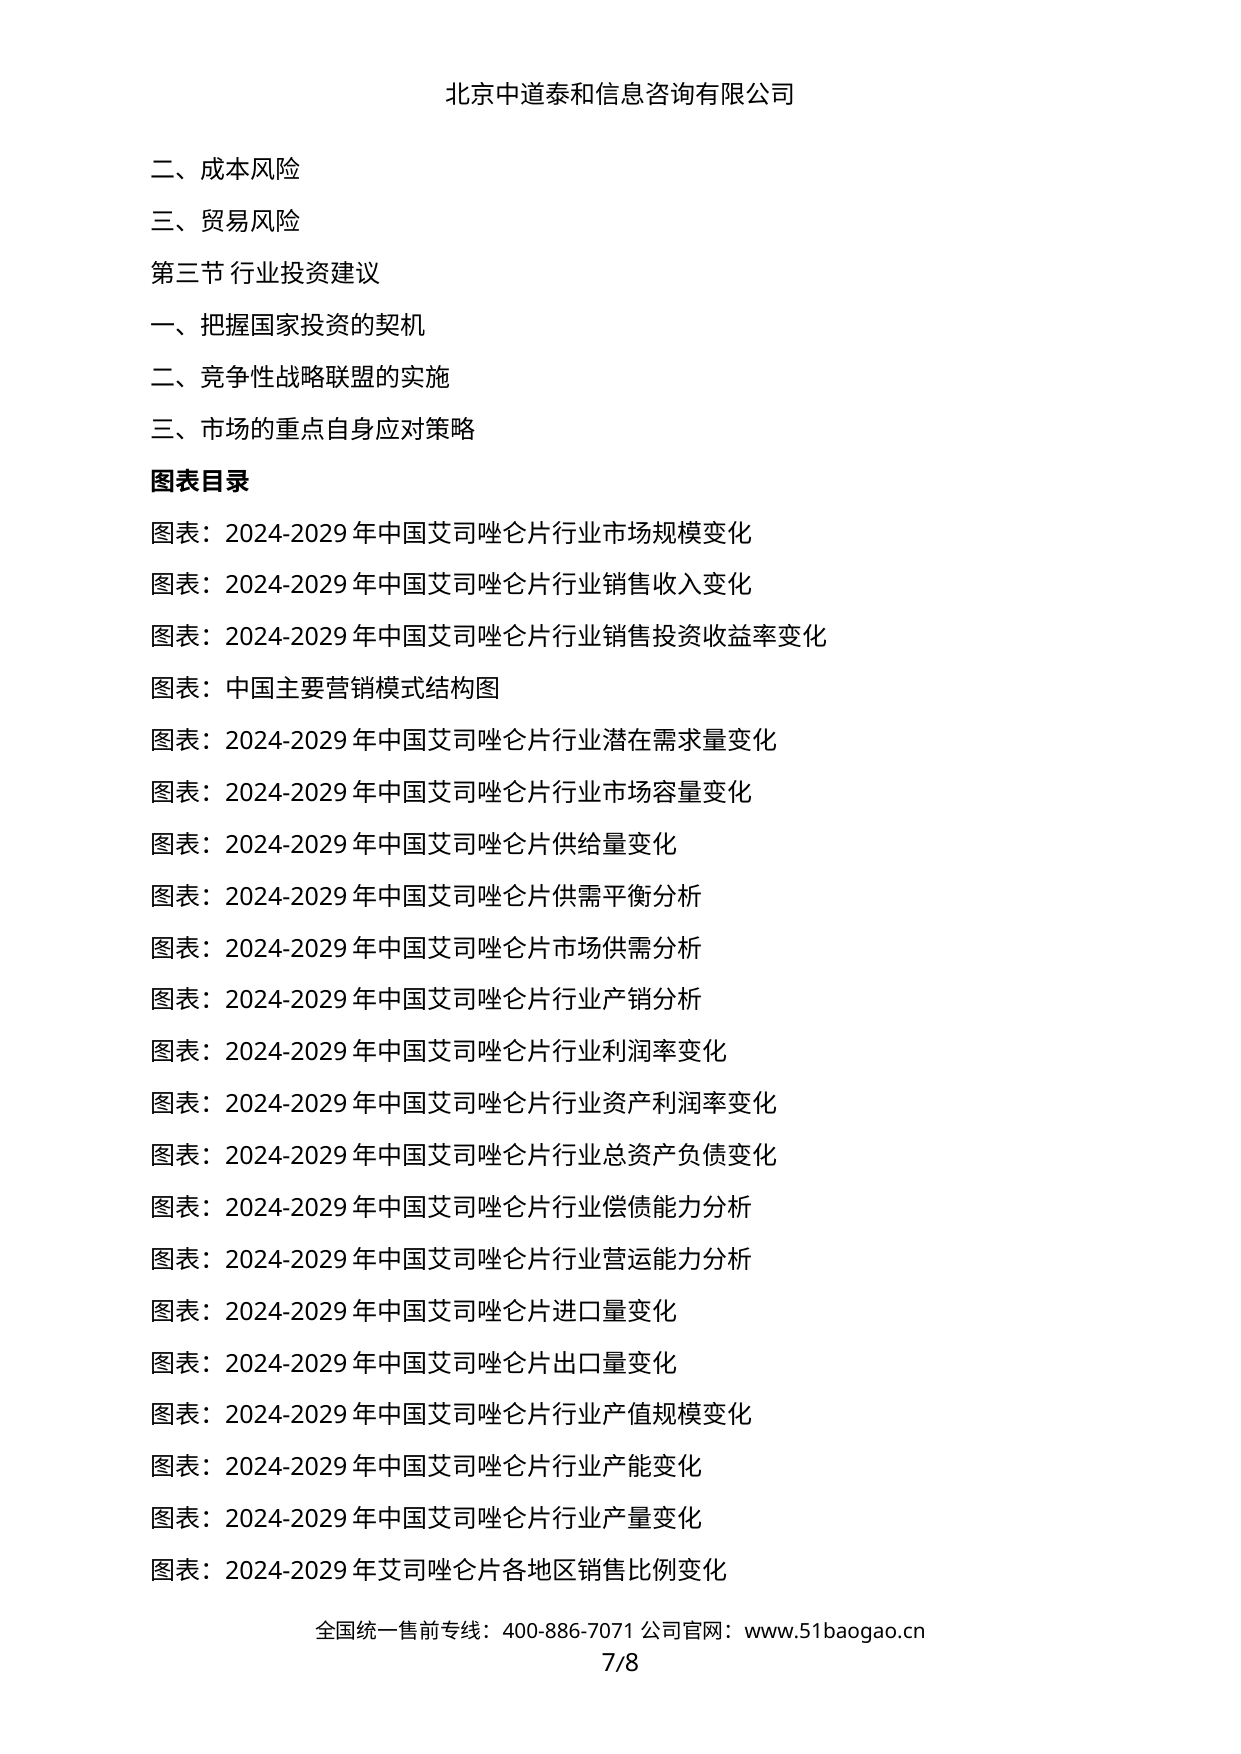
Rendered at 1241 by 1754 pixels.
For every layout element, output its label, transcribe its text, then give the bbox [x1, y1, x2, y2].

text 图表：2024-2029年艾司唑仑片各地区销售比例变化 [150, 1551, 1090, 1587]
text 图表：2024-2029年中国艾司唑仑片行业销售投资收益率变化 [150, 617, 1090, 653]
text 第三节 行业投资建议 [150, 254, 1090, 290]
text 图表：2024-2029年中国艾司唑仑片市场供需分析 [150, 928, 1090, 964]
text 图表：2024-2029年中国艾司唑仑片行业利润率变化 [150, 1032, 1090, 1068]
text 图表：2024-2029年中国艾司唑仑片供需平衡分析 [150, 876, 1090, 912]
text 图表：2024-2029年中国艾司唑仑片行业市场规模变化 [150, 513, 1090, 549]
text 图表目录 [150, 461, 1090, 497]
text 三、贸易风险 [150, 202, 1090, 238]
text 图表：2024-2029年中国艾司唑仑片行业市场容量变化 [150, 772, 1090, 809]
text 图表：2024-2029年中国艾司唑仑片行业销售收入变化 [150, 565, 1090, 601]
text 图表：中国主要营销模式结构图 [150, 669, 1090, 705]
text 一、把握国家投资的契机 [150, 306, 1090, 342]
text 图表：2024-2029年中国艾司唑仑片行业产量变化 [150, 1499, 1090, 1535]
text 图表：2024-2029年中国艾司唑仑片进口量变化 [150, 1291, 1090, 1327]
text 二、竞争性战略联盟的实施 [150, 357, 1090, 394]
text 图表：2024-2029年中国艾司唑仑片行业总资产负债变化 [150, 1136, 1090, 1172]
text 图表：2024-2029年中国艾司唑仑片行业产能变化 [150, 1447, 1090, 1483]
text 图表：2024-2029年中国艾司唑仑片行业潜在需求量变化 [150, 721, 1090, 757]
text 图表：2024-2029年中国艾司唑仑片出口量变化 [150, 1343, 1090, 1379]
text 二、成本风险 [150, 150, 1090, 186]
text 三、市场的重点自身应对策略 [150, 409, 1090, 446]
text 图表：2024-2029年中国艾司唑仑片行业营运能力分析 [150, 1239, 1090, 1276]
text 图表：2024-2029年中国艾司唑仑片行业产值规模变化 [150, 1395, 1090, 1431]
text 图表：2024-2029年中国艾司唑仑片供给量变化 [150, 824, 1090, 861]
text 图表：2024-2029年中国艾司唑仑片行业产销分析 [150, 980, 1090, 1016]
text 图表：2024-2029年中国艾司唑仑片行业偿债能力分析 [150, 1187, 1090, 1224]
text 图表：2024-2029年中国艾司唑仑片行业资产利润率变化 [150, 1084, 1090, 1120]
